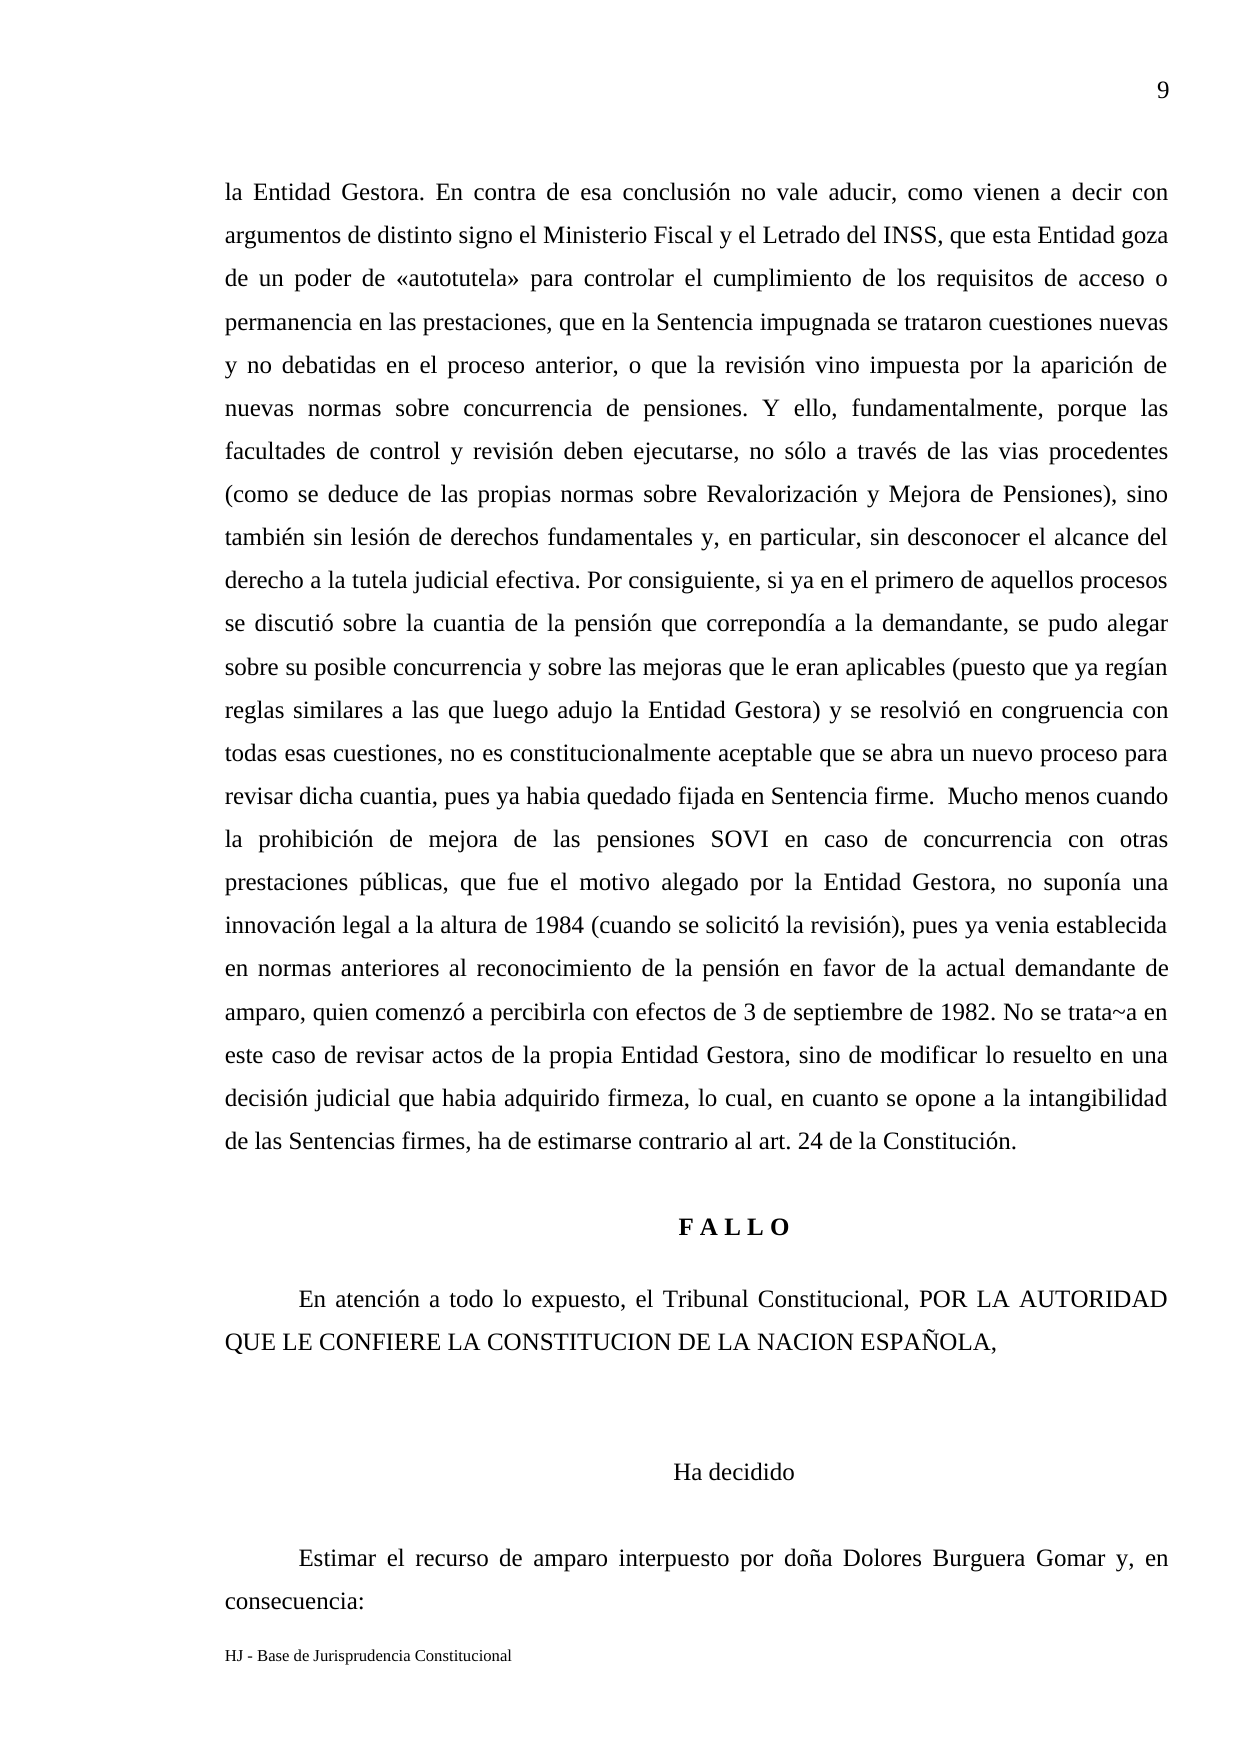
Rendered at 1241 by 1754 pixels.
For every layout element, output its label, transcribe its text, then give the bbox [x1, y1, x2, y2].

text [224, 177, 1169, 1155]
subtitle F A L L O [224, 1212, 1169, 1241]
text Ha decidido [224, 1457, 1169, 1485]
text Estimar el recurso de amparo interpuesto por doña Dolores Burguera Gomar y, en consecuencia: [224, 1543, 1169, 1615]
text En atención a todo lo expuesto, el Tribunal Constitucional, POR LA AUTORIDAD QUE LE CONFIERE LA CONSTITUCION DE LA NACION ESPAÑOLA, [224, 1284, 1169, 1356]
